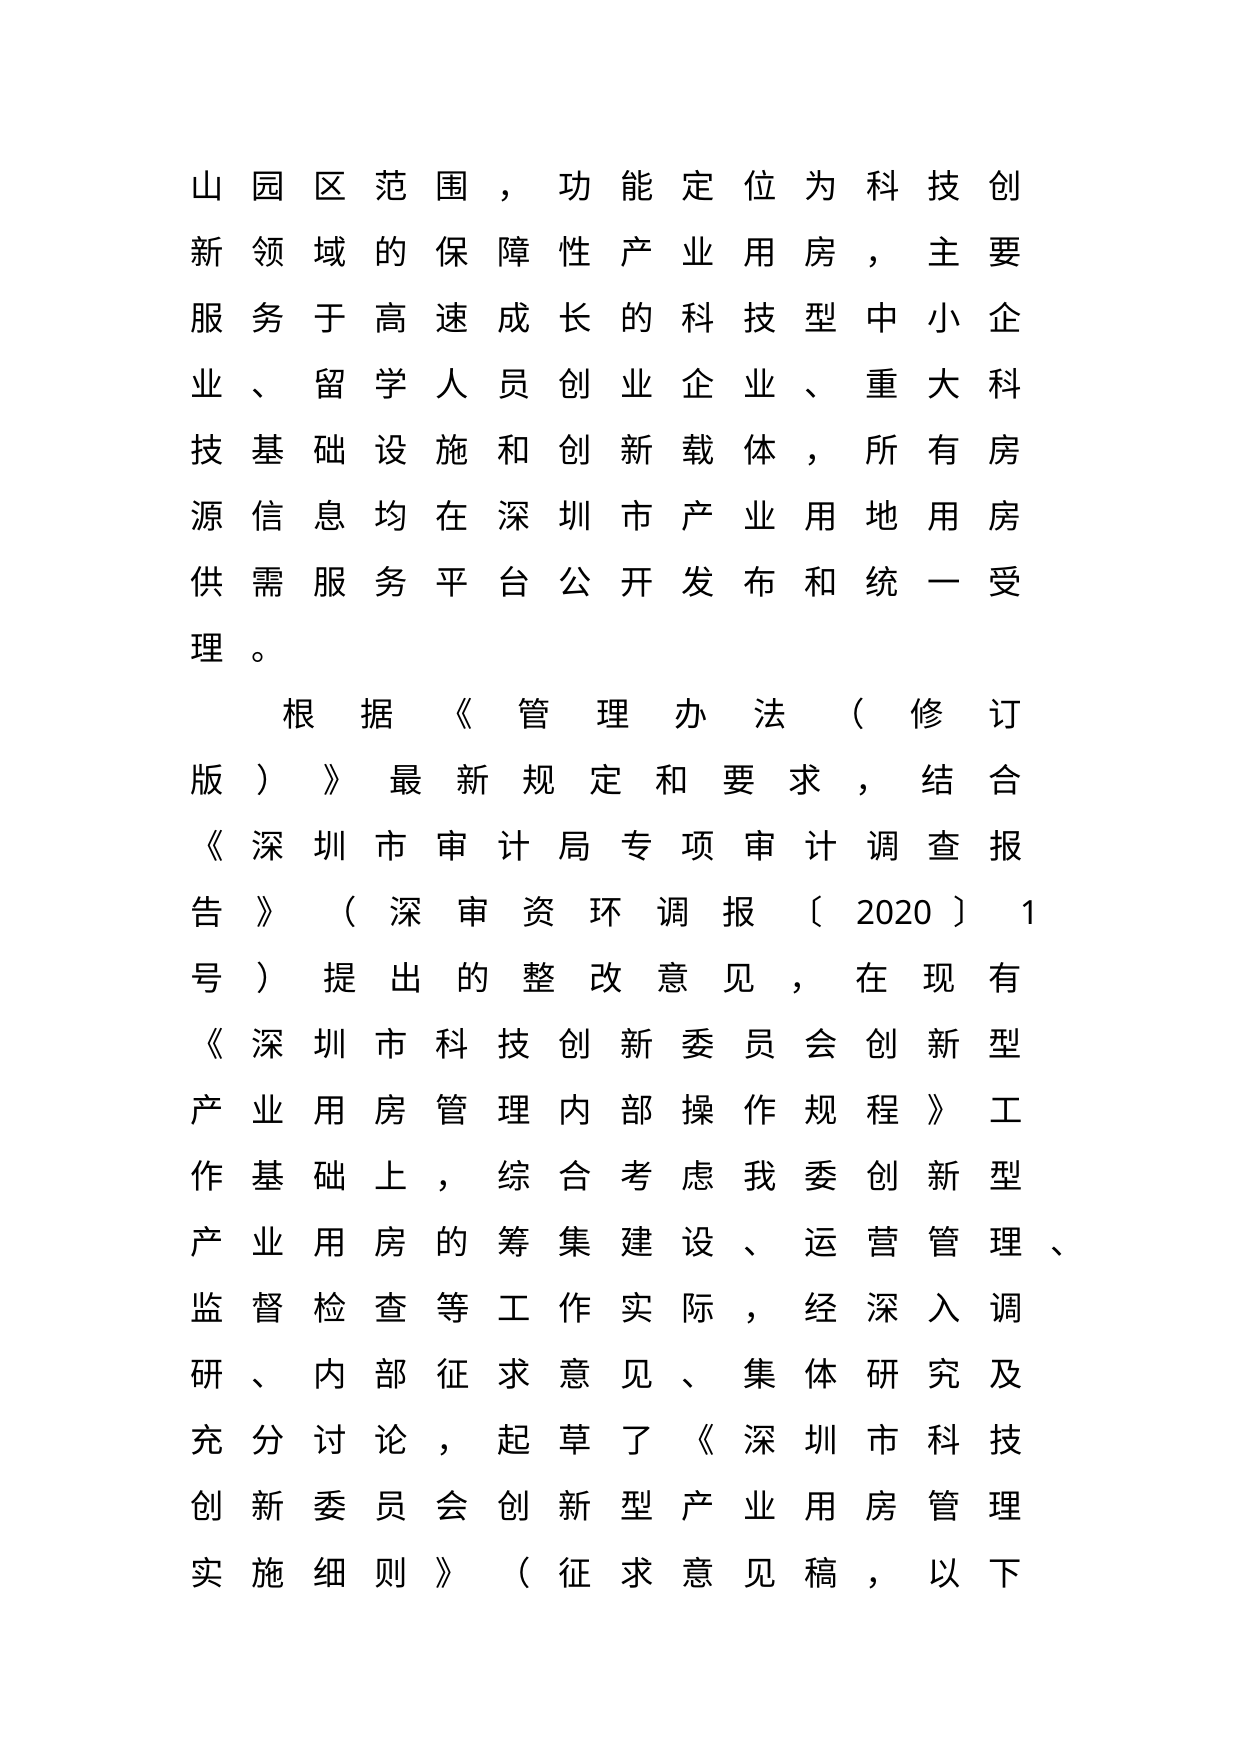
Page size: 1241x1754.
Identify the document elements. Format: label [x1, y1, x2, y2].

text [190, 679, 1050, 1603]
text [190, 151, 1050, 679]
